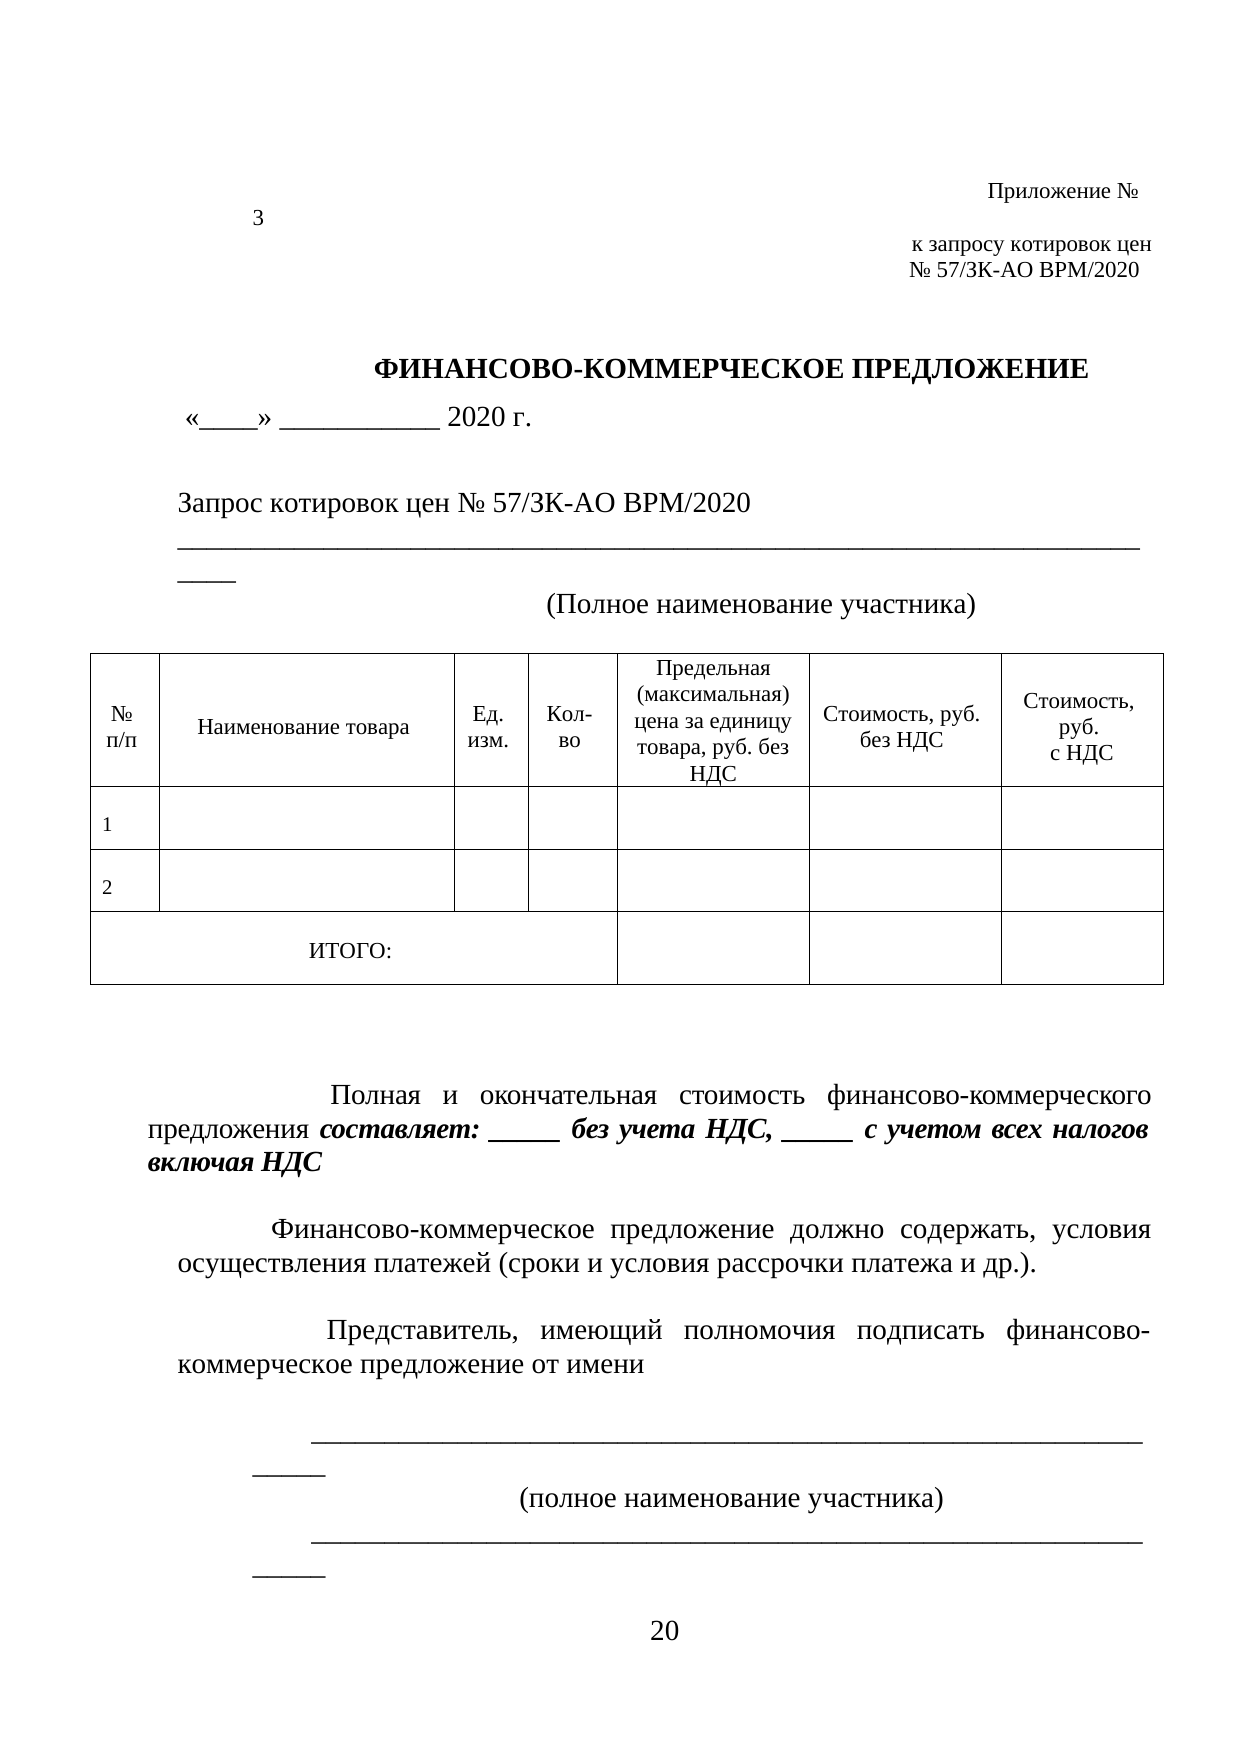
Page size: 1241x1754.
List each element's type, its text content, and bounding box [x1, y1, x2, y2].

text ______________________________________________________________ [252, 1413, 1152, 1480]
table_cell [810, 912, 1001, 984]
table_header № п/п [91, 654, 159, 786]
text Полная и окончательная стоимость финансово-коммерческого предложения составляет: _____ без учета НДС, _____ с учетом всех налогов включая НДС [148, 1077, 1152, 1178]
table_cell 2 [91, 850, 159, 911]
table_cell [1002, 850, 1163, 911]
text ______________________________________________________________ [252, 1513, 1152, 1581]
table_cell [810, 787, 1001, 848]
table_cell [529, 850, 617, 911]
text ФИНАНСОВО-КОММЕРЧЕСКОЕ ПРЕДЛОЖЕНИЕ [252, 347, 1152, 385]
text (Полное наименование участника) [472, 586, 1152, 619]
table_cell [810, 850, 1001, 911]
table_cell [160, 787, 454, 848]
table_cell ИТОГО: [91, 912, 617, 984]
table_header Наименование товара [160, 654, 454, 786]
table_header Предельная (максимальная) цена за единицу товара, руб. без НДС [618, 654, 809, 786]
text Запрос котировок цен № 57/ЗК-АО ВРМ/2020 [177, 485, 1152, 519]
table_cell [529, 787, 617, 848]
table_cell [618, 912, 809, 984]
text ______________________________________________________________________ [177, 519, 1152, 586]
text «____» ___________ 2020 г. [177, 399, 1152, 433]
text к запросу котировок цен [252, 230, 1152, 256]
table_cell [618, 850, 809, 911]
text Представитель, имеющий полномочия подписать финансово-коммерческое предложение от имени [177, 1312, 1152, 1379]
table_cell [455, 787, 528, 848]
table_cell [160, 850, 454, 911]
list Финансово-коммерческое предложение должно содержать, условия осуществления платежей (сроки и условия рассрочки платежа и др.). [177, 1212, 1152, 1279]
text (полное наименование участника) [252, 1480, 1152, 1513]
table_header Стоимость, руб. без НДС [810, 654, 1001, 786]
table_header Стоимость, руб. с НДС [1002, 654, 1163, 786]
table_header Кол-во [529, 654, 617, 786]
table_cell [1002, 787, 1163, 848]
table_cell 1 [91, 787, 159, 848]
table_header Ед. изм. [455, 654, 528, 786]
table_cell [1002, 912, 1163, 984]
text Приложение № 3 [252, 177, 1152, 230]
table_cell [455, 850, 528, 911]
table_cell [618, 787, 809, 848]
text № 57/ЗК-АО ВРМ/2020 [841, 256, 1152, 309]
